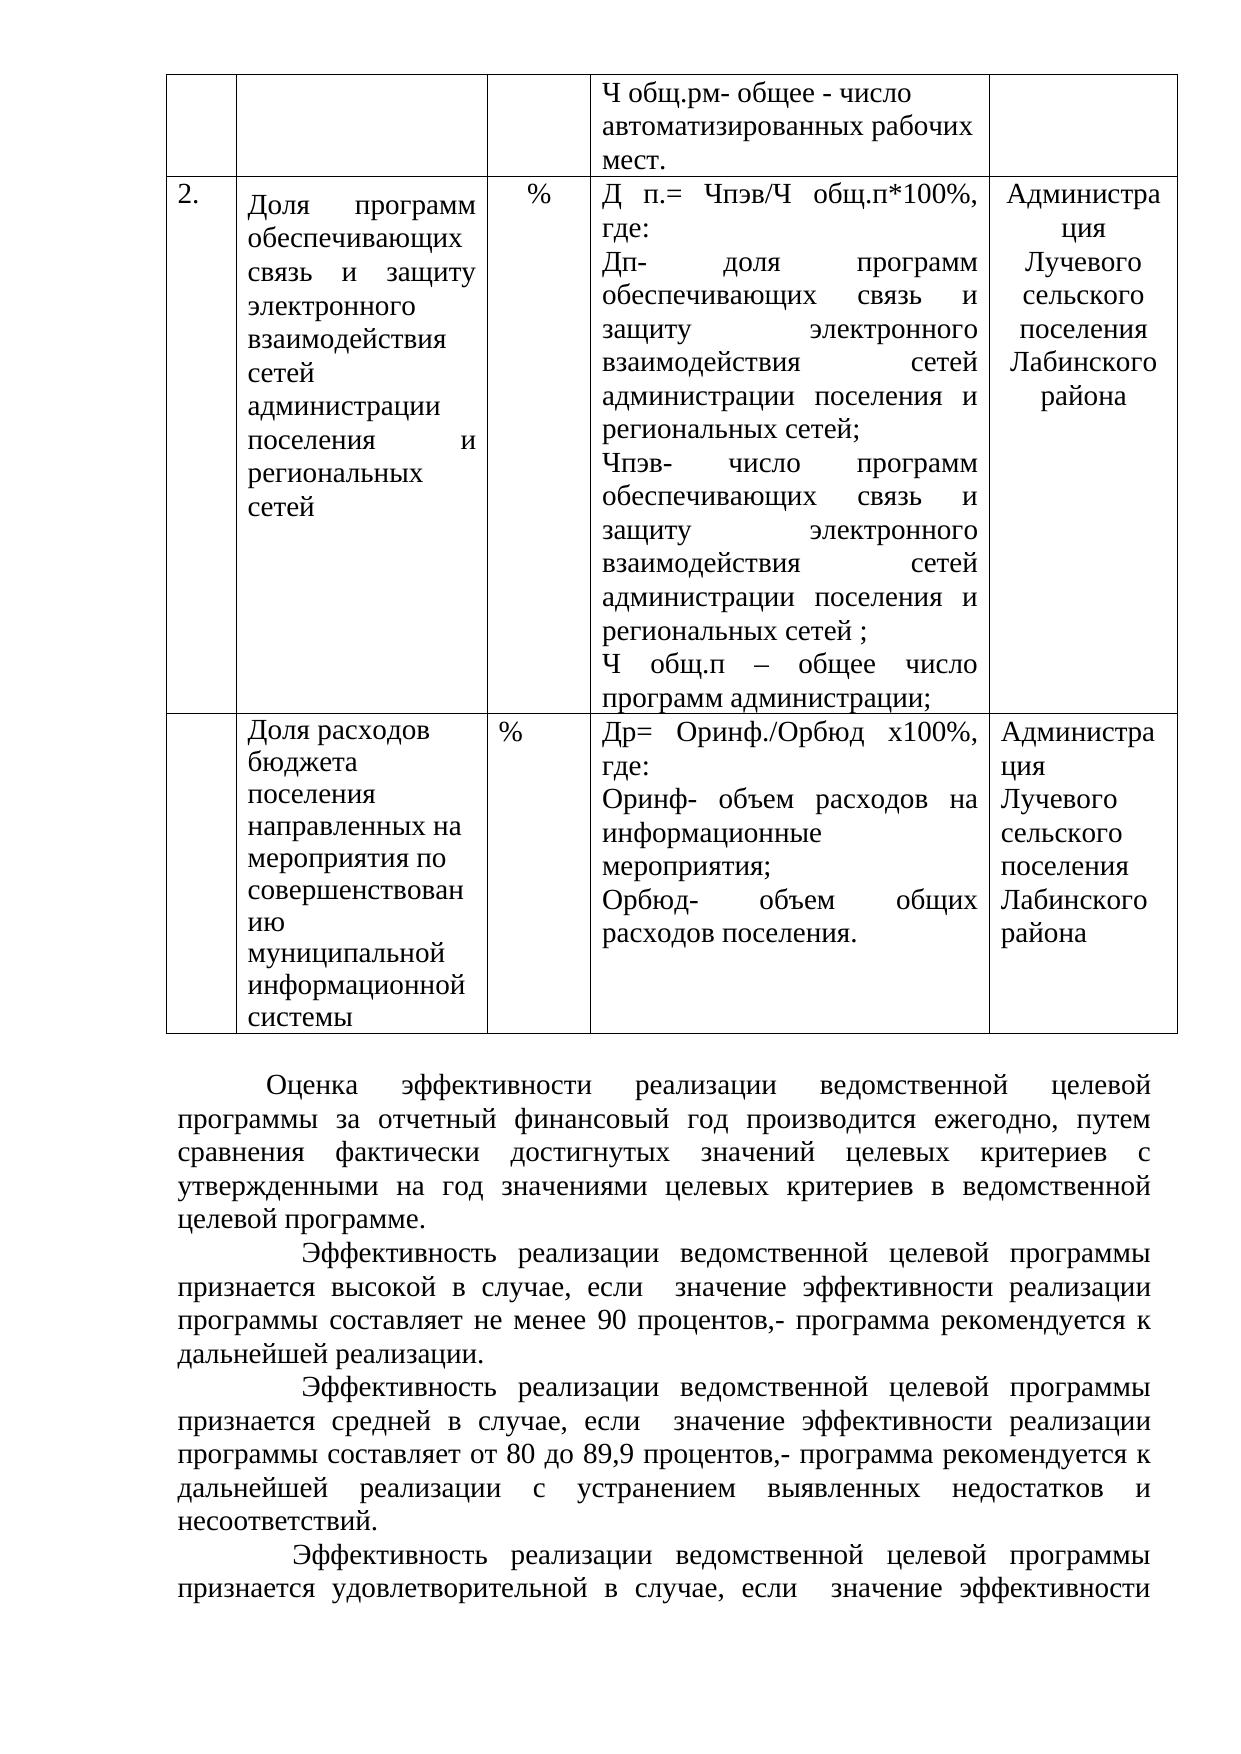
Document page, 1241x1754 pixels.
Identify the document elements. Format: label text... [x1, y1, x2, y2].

table_cell Д п.= Чпэв/Ч общ.п*100%, где: Дп- доля программ обеспечивающих связь и защиту электронного взаимодействия сетей администрации поселения и региональных сетей; Чпэв- число программ обеспечивающих связь и защиту электронного взаимодействия сетей администрации поселения и региональных сетей ; Ч общ.п – общее число программ администрации; [591, 177, 989, 713]
table_cell 1. [167, 75, 236, 176]
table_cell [237, 75, 487, 176]
table_cell % [488, 714, 590, 1033]
text Эффективность реализации ведомственной целевой программы признается средней в случае, если значение эффективности реализации программы составляет от 80 до 89,9 процентов,- программа рекомендуется к дальнейшей реализации с устранением выявленных недостатков и несоответствий. [177, 1369, 1152, 1537]
table_cell Администрация Лучевого сельского поселения Лабинского района [990, 714, 1177, 1033]
table_cell [167, 714, 236, 1033]
table_cell Доля программ обеспечивающих связь и защиту электронного взаимодействия сетей администрации поселения и региональных сетей [237, 177, 487, 713]
table_cell % [488, 177, 590, 713]
table_cell 2. [167, 177, 236, 713]
table_cell % [488, 75, 590, 176]
table_cell Администрация Лучевого сельского поселения Лабинского района [990, 177, 1177, 713]
text Эффективность реализации ведомственной целевой программы признается высокой в случае, если значение эффективности реализации программы составляет не менее 90 процентов,- программа рекомендуется к дальнейшей реализации. [177, 1235, 1152, 1369]
table_cell Др= Оринф./Орбюд х100%, где: Оринф- объем расходов на информационные мероприятия; Орбюд- объем общих расходов поселения. [591, 714, 989, 1033]
text Оценка эффективности реализации ведомственной целевой программы за отчетный финансовый год производится ежегодно, путем сравнения фактически достигнутых значений целевых критериев с утвержденными на год значениями целевых критериев в ведомственной целевой программе. [177, 1067, 1152, 1235]
table_cell Доля расходов бюджета поселения направленных на мероприятия по совершенствованию муниципальной информационной системы [237, 714, 487, 1033]
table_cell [990, 75, 1177, 176]
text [177, 1537, 1152, 1604]
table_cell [591, 75, 989, 176]
